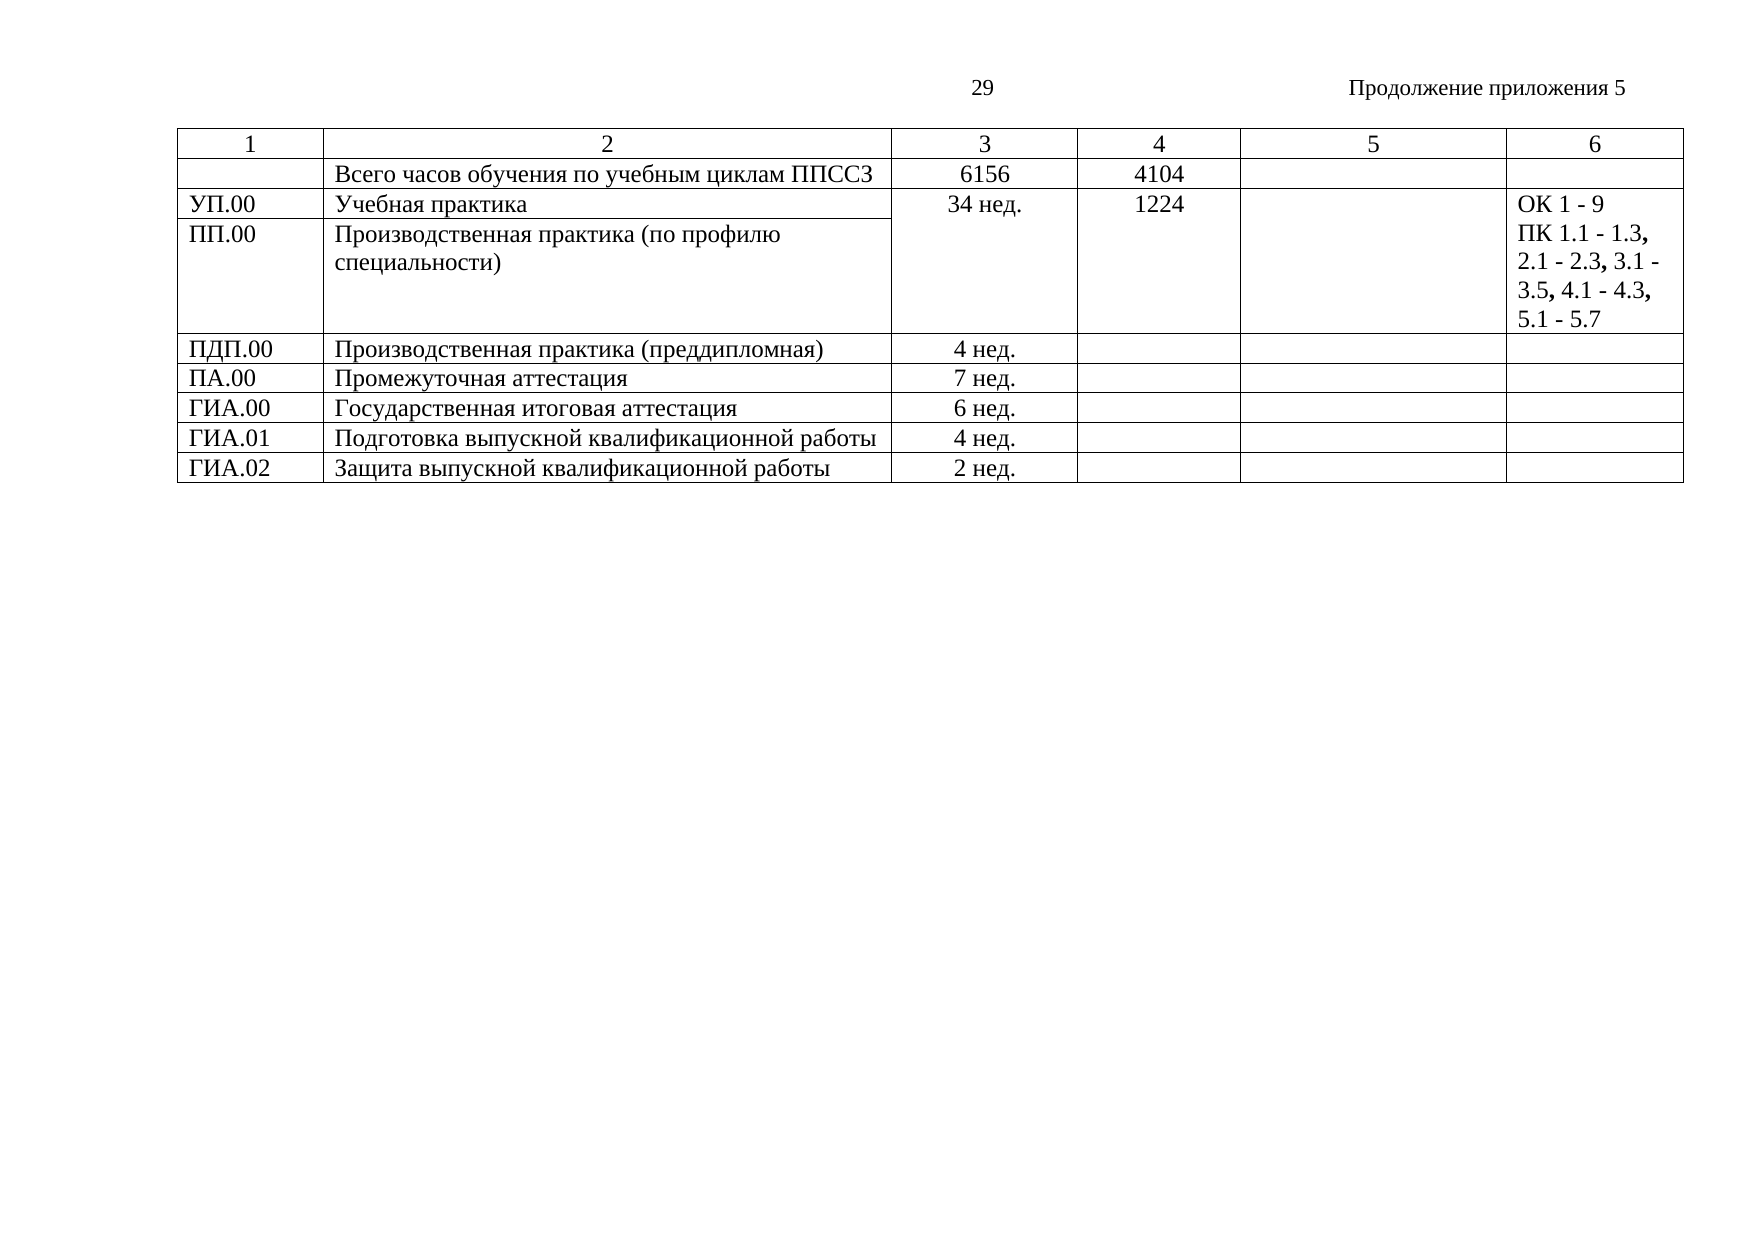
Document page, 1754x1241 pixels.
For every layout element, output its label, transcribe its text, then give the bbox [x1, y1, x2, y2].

table_cell 4 нед. [892, 423, 1077, 452]
table_header 5 [1241, 129, 1506, 158]
table_cell [1241, 159, 1506, 188]
table_cell [1507, 453, 1683, 482]
table_cell [1507, 393, 1683, 422]
table_header 3 [892, 129, 1077, 158]
table_cell УП.00 [178, 189, 323, 218]
table_cell [1507, 334, 1683, 362]
table_header 1 [178, 129, 323, 158]
table_cell 4104 [1078, 159, 1240, 188]
table_cell 6156 [892, 159, 1077, 188]
table_cell [1507, 423, 1683, 452]
table_cell Государственная итоговая аттестация [324, 393, 891, 422]
table_cell ПА.00 [178, 364, 323, 392]
table_cell Промежуточная аттестация [324, 364, 891, 392]
table_cell [1078, 423, 1240, 452]
table_cell [1507, 159, 1683, 188]
table_header 2 [324, 129, 891, 158]
table_cell [1241, 423, 1506, 452]
table_cell [1241, 189, 1506, 333]
table_cell [1078, 453, 1240, 482]
table_cell 7 нед. [892, 364, 1077, 392]
table_cell 1224 [1078, 189, 1240, 333]
table_cell 6 нед. [892, 393, 1077, 422]
table_header 6 [1507, 129, 1683, 158]
table_header 4 [1078, 129, 1240, 158]
table_cell ГИА.02 [178, 453, 323, 482]
table_cell ПДП.00 [178, 334, 323, 362]
table_cell 34 нед. [892, 189, 1077, 333]
table_cell Подготовка выпускной квалификационной работы [324, 423, 891, 452]
table_cell ПП.00 [178, 219, 323, 333]
table_cell Производственная практика (преддипломная) [324, 334, 891, 362]
table_cell [1078, 393, 1240, 422]
table_cell [1241, 364, 1506, 392]
table_cell [1241, 393, 1506, 422]
table_cell Защита выпускной квалификационной работы [324, 453, 891, 482]
table_cell 2 нед. [892, 453, 1077, 482]
table_cell Всего часов обучения по учебным циклам ППССЗ [324, 159, 891, 188]
table_cell Учебная практика [324, 189, 891, 218]
table_cell ГИА.01 [178, 423, 323, 452]
table_cell ГИА.00 [178, 393, 323, 422]
table_cell [1078, 364, 1240, 392]
table_cell [1507, 364, 1683, 392]
table_cell 4 нед. [892, 334, 1077, 362]
table_cell [1078, 334, 1240, 362]
table_cell [1241, 334, 1506, 362]
table_cell [178, 159, 323, 188]
table_cell [1241, 453, 1506, 482]
table_cell ОК 1 - 9 ПК 1.1 - 1.3, 2.1 - 2.3, 3.1 - 3.5, 4.1 - 4.3, 5.1 - 5.7 [1507, 189, 1683, 333]
table_cell Производственная практика (по профилю специальности) [324, 219, 891, 333]
